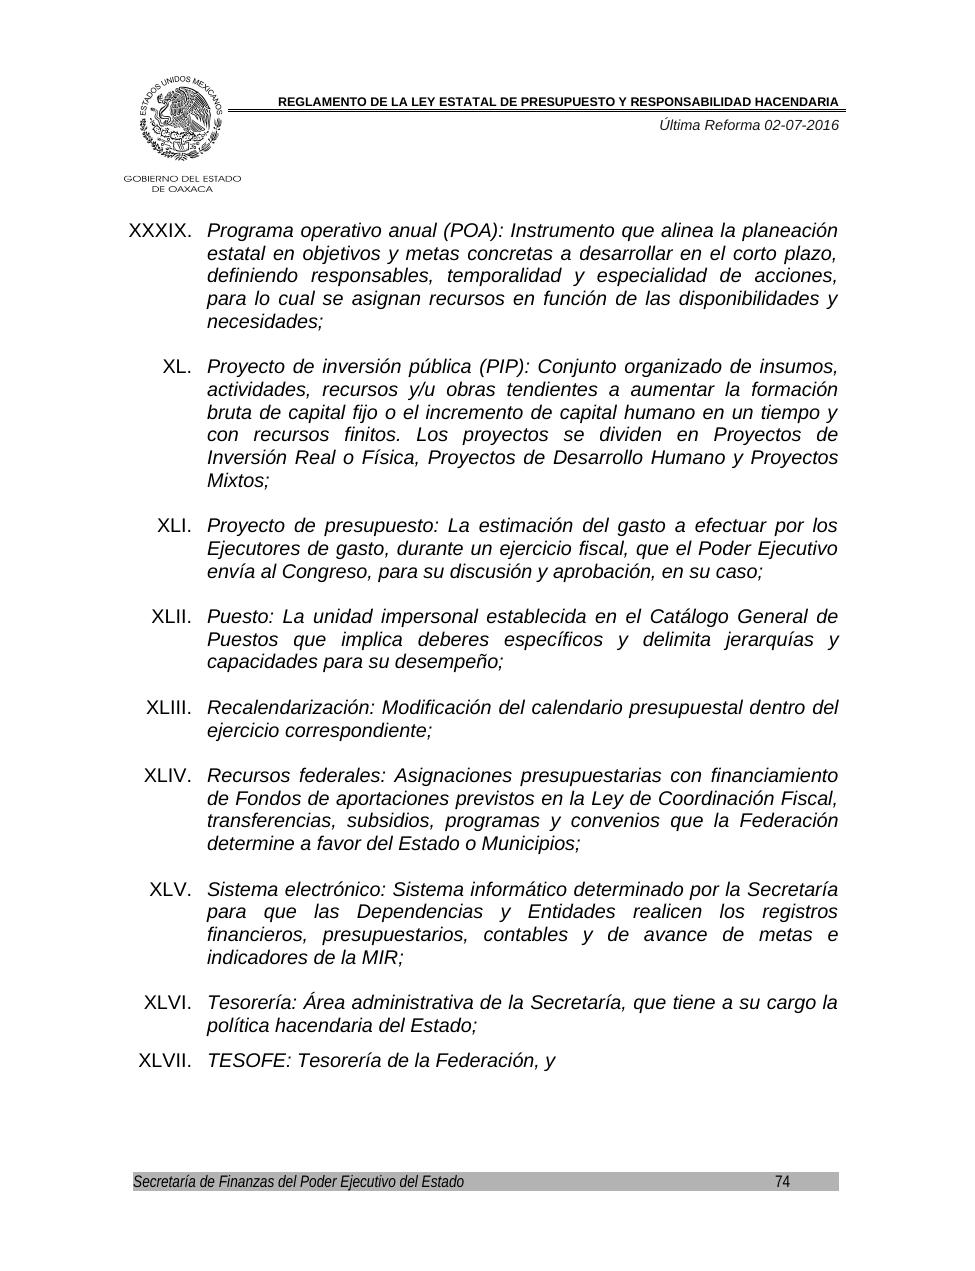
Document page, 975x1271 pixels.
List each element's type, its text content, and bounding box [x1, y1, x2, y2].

list Sistema electrónico: Sistema informático determinado por la Secretaría para que las Dependencias y Entidades realicen los registros financieros, presupuestarios, contables y de avance de metas e indicadores de la MIR; [192, 877, 839, 968]
list Proyecto de presupuesto: La estimación del gasto a efectuar por los Ejecutores de gasto, durante un ejercicio fiscal, que el Poder Ejecutivo envía al Congreso, para su discusión y aprobación, en su caso; [192, 514, 839, 582]
list Programa operativo anual (POA): Instrumento que alinea la planeación estatal en objetivos y metas concretas a desarrollar en el corto plazo, definiendo responsables, temporalidad y especialidad de acciones, para lo cual se asignan recursos en función de las disponibilidades y necesidades; [192, 219, 839, 332]
list Recalendarización: Modificación del calendario presupuestal dentro del ejercicio correspondiente; [192, 696, 839, 741]
list Puesto: La unidad impersonal establecida en el Catálogo General de Puestos que implica deberes específicos y delimita jerarquías y capacidades para su desempeño; [192, 605, 839, 673]
list Recursos federales: Asignaciones presupuestarias con financiamiento de Fondos de aportaciones previstos en la Ley de Coordinación Fiscal, transferencias, subsidios, programas y convenios que la Federación determine a favor del Estado o Municipios; [192, 764, 839, 855]
list TESOFE: Tesorería de la Federación, y [192, 1049, 839, 1072]
picture [121, 73, 244, 195]
list Proyecto de inversión pública (PIP): Conjunto organizado de insumos, actividades, recursos y/u obras tendientes a aumentar la formación bruta de capital fijo o el incremento de capital humano en un tiempo y con recursos finitos. Los proyectos se dividen en Proyectos de Inversión Real o Física, Proyectos de Desarrollo Humano y Proyectos Mixtos; [192, 355, 839, 491]
list Tesorería: Área administrativa de la Secretaría, que tiene a su cargo la política hacendaria del Estado; [192, 991, 839, 1036]
